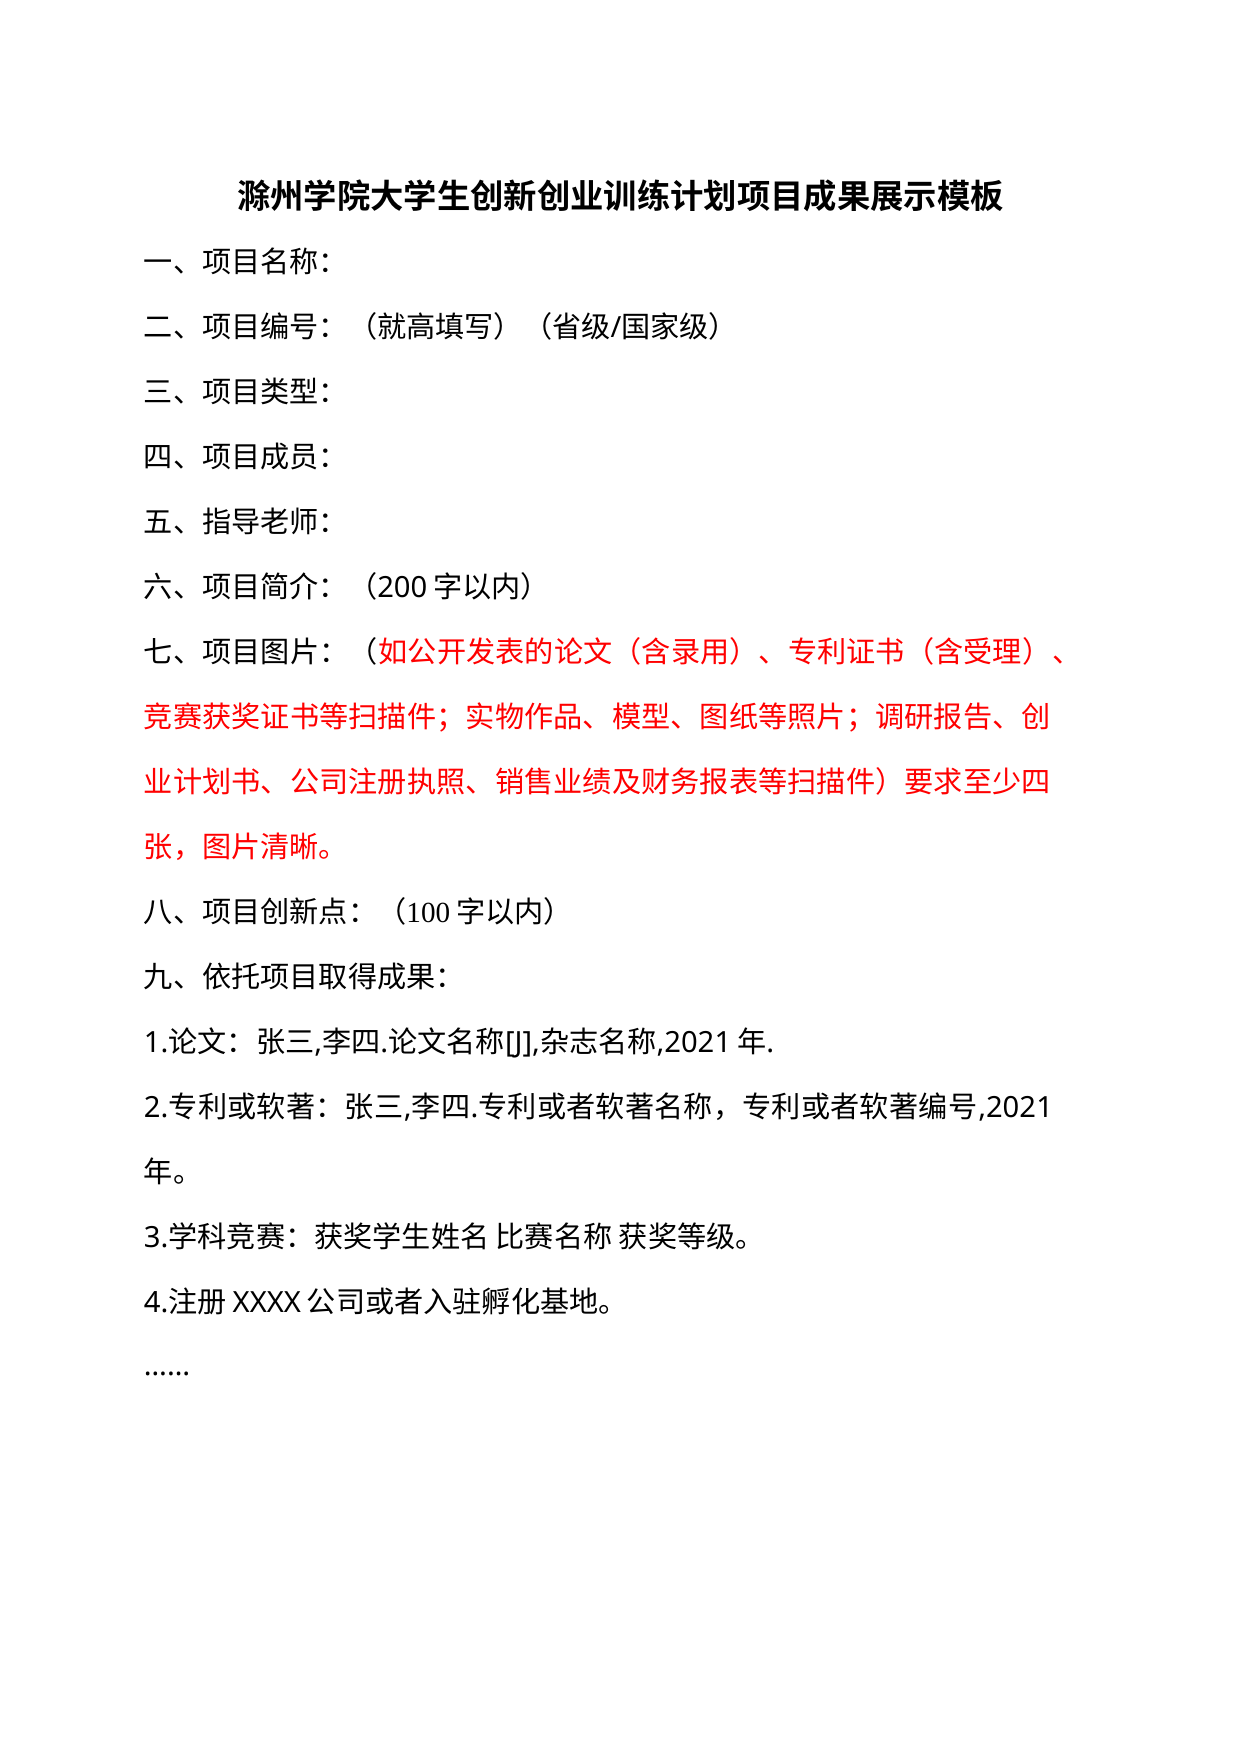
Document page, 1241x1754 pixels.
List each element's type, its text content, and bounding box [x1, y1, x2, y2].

text 六、项目简介：（200字以内） [144, 552, 1053, 617]
text 2.专利或软著：张三,李四.专利或者软著名称，专利或者软著编号,2021年。 [144, 1072, 1053, 1202]
text 四、项目成员： [144, 422, 1053, 487]
text 八、项目创新点：（100字以内） [144, 877, 1053, 942]
text 4.注册XXXX公司或者入驻孵化基地。 [144, 1267, 1053, 1332]
text 二、项目编号：（就高填写）（省级/国家级） [144, 292, 1053, 357]
text …… [144, 1332, 1053, 1397]
text 五、指导老师： [144, 487, 1053, 552]
text 三、项目类型： [144, 357, 1053, 422]
text 一、项目名称： [144, 227, 1053, 292]
text 七、项目图片：（如公开发表的论文（含录用）、专利证书（含受理）、竞赛获奖证书等扫描件；实物作品、模型、图纸等照片；调研报告、创业计划书、公司注册执照、销售业绩及财务报表等扫描件）要求至少四张，图片清晰。 [144, 617, 1053, 877]
text 九、依托项目取得成果： [144, 942, 1053, 1007]
text 1.论文：张三,李四.论文名称[J],杂志名称,2021年. [144, 1007, 1053, 1072]
text 3.学科竞赛：获奖学生姓名 比赛名称 获奖等级。 [144, 1202, 1053, 1267]
text 滁州学院大学生创新创业训练计划项目成果展示模板 [187, 162, 1053, 227]
